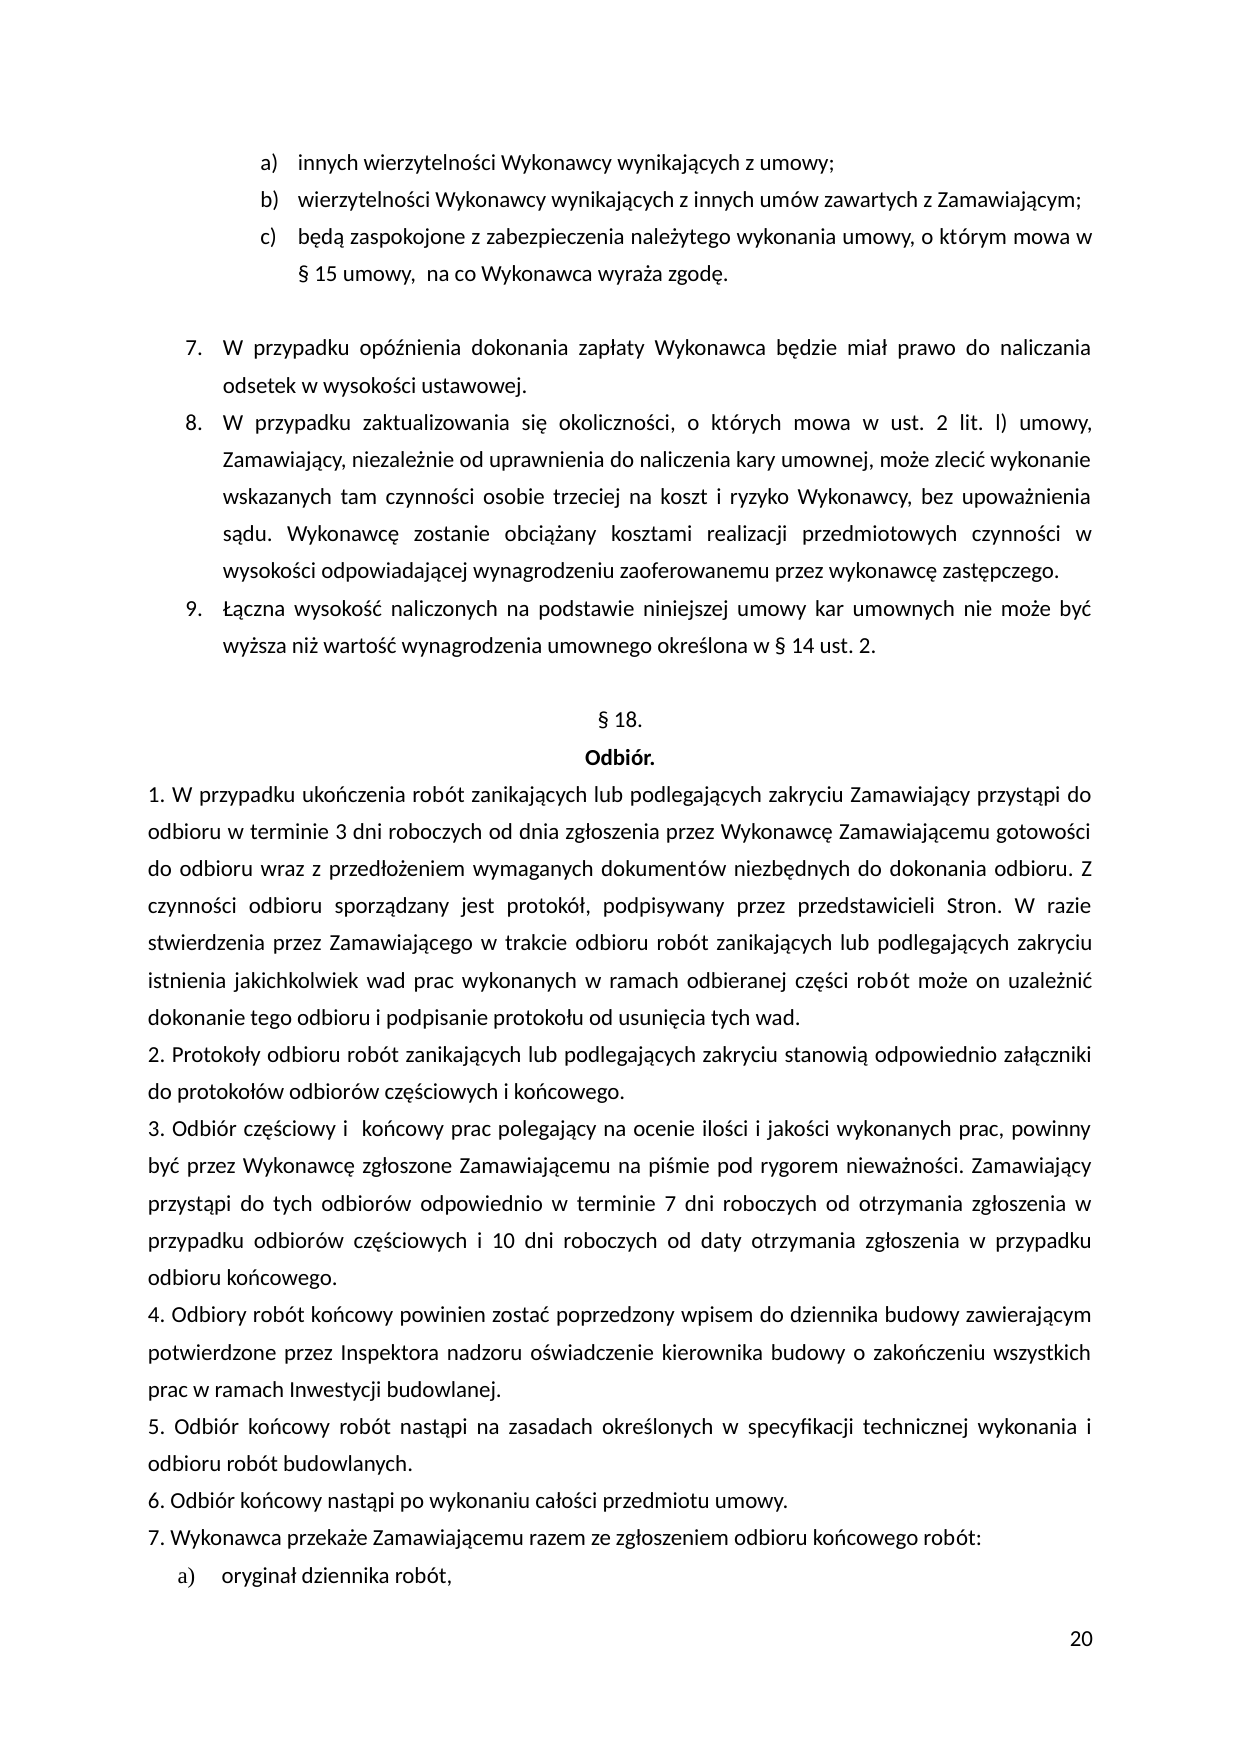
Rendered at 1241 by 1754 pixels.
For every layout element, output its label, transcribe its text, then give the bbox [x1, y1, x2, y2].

list będą zaspokojone z zabezpieczenia należytego wykonania umowy, o którym mowa w § 15 umowy, na co Wykonawca wyraża zgodę. [260, 222, 1093, 287]
text 5. Odbiór końcowy robót nastąpi na zasadach określonych w specyfikacji technicznej wykonania i odbioru robót budowlanych. [148, 1412, 1093, 1477]
list Łączna wysokość naliczonych na podstawie niniejszej umowy kar umownych nie może być wyższa niż wartość wynagrodzenia umownego określona w § 14 ust. 2. [185, 594, 1093, 659]
list wierzytelności Wykonawcy wynikających z innych umów zawartych z Zamawiającym; [260, 185, 1093, 213]
list oryginał dziennika robót, [177, 1561, 1093, 1589]
text Odbiór. [148, 743, 1093, 771]
text 7. Wykonawca przekaże Zamawiającemu razem ze zgłoszeniem odbioru końcowego robót: [148, 1523, 1093, 1552]
list W przypadku opóźnienia dokonania zapłaty Wykonawca będzie miał prawo do naliczania odsetek w wysokości ustawowej. [185, 333, 1093, 399]
text 6. Odbiór końcowy nastąpi po wykonaniu całości przedmiotu umowy. [148, 1486, 1093, 1514]
text 1. W przypadku ukończenia robót zanikających lub podlegających zakryciu Zamawiający przystąpi do odbioru w terminie 3 dni roboczych od dnia zgłoszenia przez Wykonawcę Zamawiającemu gotowości do odbioru wraz z przedłożeniem wymaganych dokumentów niezbędnych do dokonania odbioru. Z czynności odbioru sporządzany jest protokół, podpisywany przez przedstawicieli Stron. W razie stwierdzenia przez Zamawiającego w trakcie odbioru robót zanikających lub podlegających zakryciu istnienia jakichkolwiek wad prac wykonanych w ramach odbieranej części robót może on uzależnić dokonanie tego odbioru i podpisanie protokołu od usunięcia tych wad. [148, 780, 1093, 1031]
text 3. Odbiór częściowy i końcowy prac polegający na ocenie ilości i jakości wykonanych prac, powinny być przez Wykonawcę zgłoszone Zamawiającemu na piśmie pod rygorem nieważności. Zamawiający przystąpi do tych odbiorów odpowiednio w terminie 7 dni roboczych od otrzymania zgłoszenia w przypadku odbiorów częściowych i 10 dni roboczych od daty otrzymania zgłoszenia w przypadku odbioru końcowego. [148, 1114, 1093, 1291]
text 2. Protokoły odbioru robót zanikających lub podlegających zakryciu stanowią odpowiednio załączniki do protokołów odbiorów częściowych i końcowego. [148, 1040, 1093, 1105]
text 4. Odbiory robót końcowy powinien zostać poprzedzony wpisem do dziennika budowy zawierającym potwierdzone przez Inspektora nadzoru oświadczenie kierownika budowy o zakończeniu wszystkich prac w ramach Inwestycji budowlanej. [148, 1300, 1093, 1403]
list innych wierzytelności Wykonawcy wynikających z umowy; [260, 148, 1093, 176]
text § 18. [148, 705, 1093, 733]
list W przypadku zaktualizowania się okoliczności, o których mowa w ust. 2 lit. l) umowy, Zamawiający, niezależnie od uprawnienia do naliczenia kary umownej, może zlecić wykonanie wskazanych tam czynności osobie trzeciej na koszt i ryzyko Wykonawcy, bez upoważnienia sądu. Wykonawcę zostanie obciążany kosztami realizacji przedmiotowych czynności w wysokości odpowiadającej wynagrodzeniu zaoferowanemu przez wykonawcę zastępczego. [185, 408, 1093, 585]
